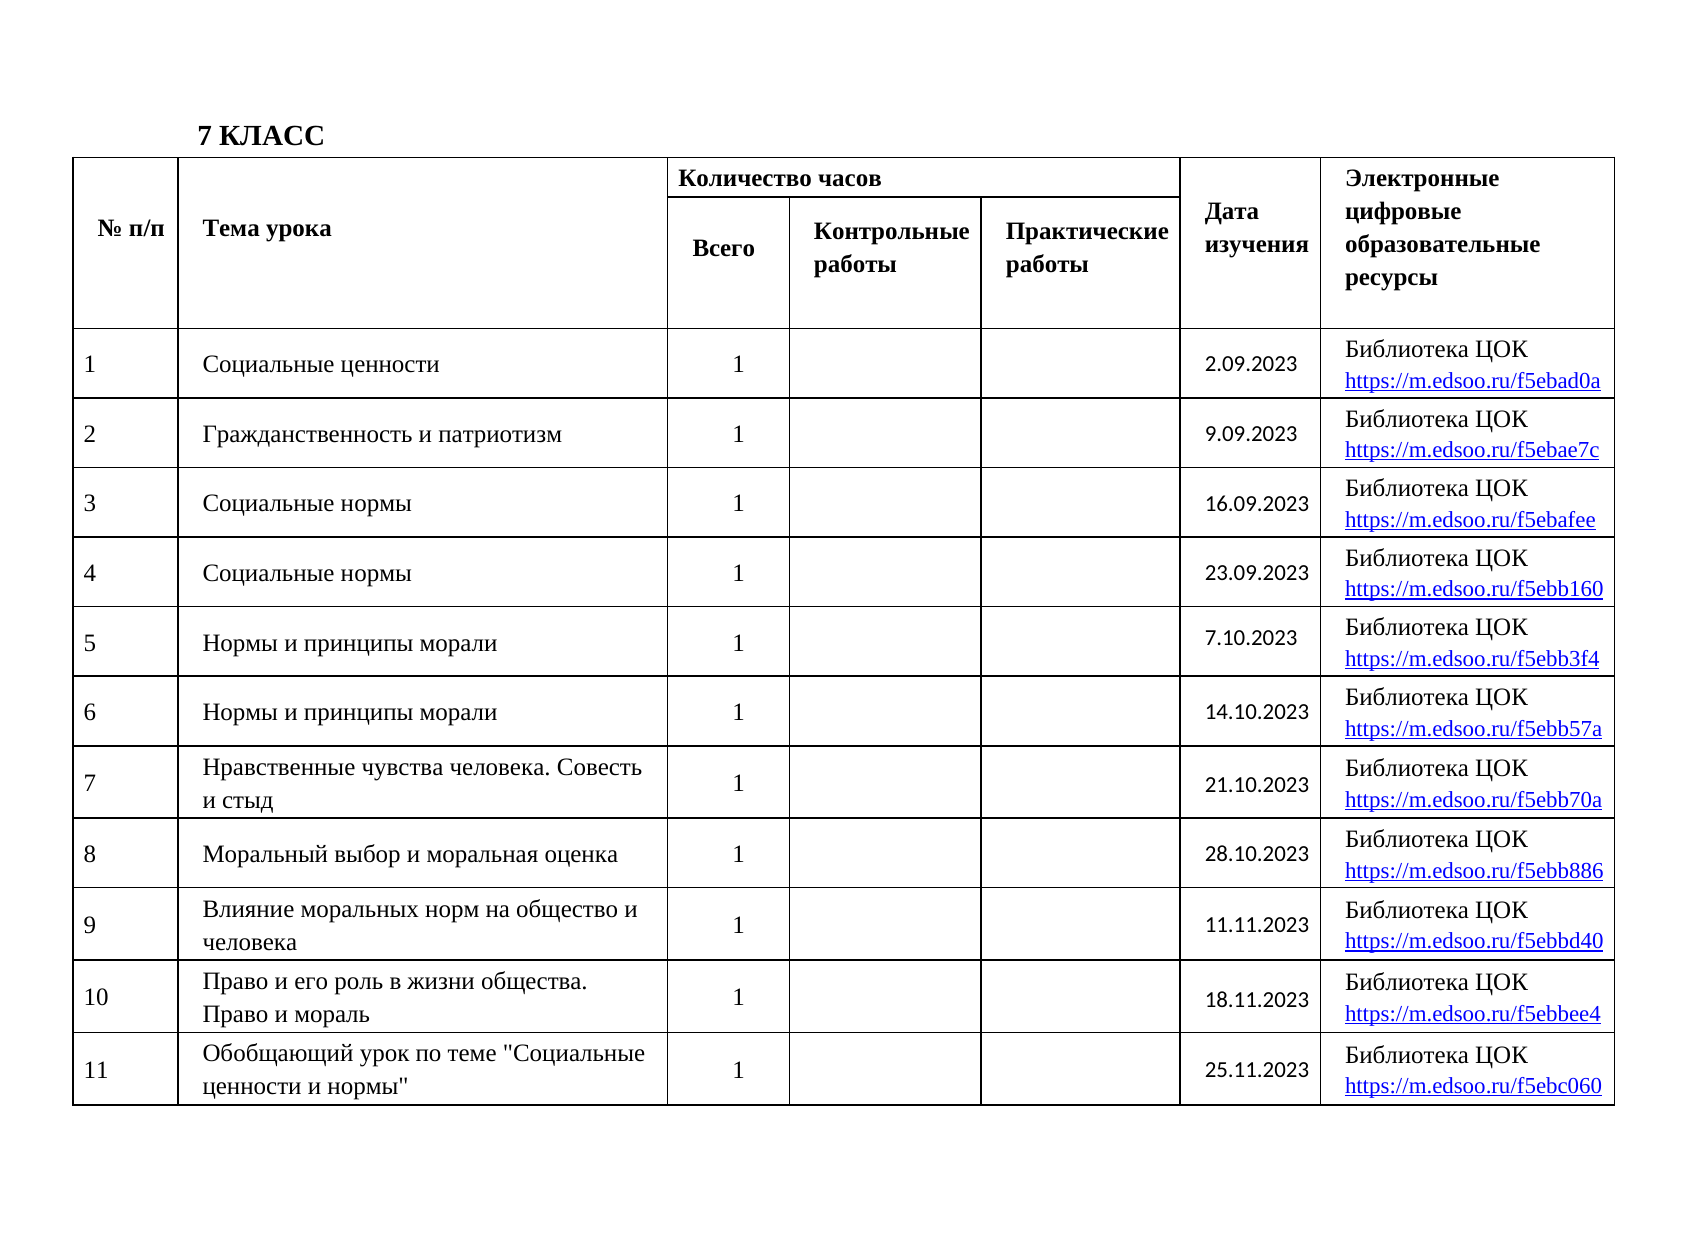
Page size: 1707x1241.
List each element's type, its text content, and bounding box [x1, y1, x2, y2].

table_cell 1 [668, 747, 789, 817]
table_cell 2.09.2023 [1181, 329, 1320, 397]
table_cell Социальные ценности [179, 329, 667, 397]
table_cell 18.11.2023 [1181, 961, 1320, 1032]
table_cell Библиотека ЦОК https://m.edsoo.ru/f5ebb886 [1321, 819, 1614, 887]
table_cell 21.10.2023 [1181, 747, 1320, 817]
table_cell 5 [74, 607, 177, 675]
table_cell Социальные нормы [179, 538, 667, 606]
table_cell Обобщающий урок по теме "Социальные ценности и нормы" [179, 1033, 667, 1104]
table_cell Библиотека ЦОК https://m.edsoo.ru/f5ebc060 [1321, 1033, 1614, 1104]
table_cell [790, 607, 980, 675]
table_cell Гражданственность и патриотизм [179, 399, 667, 467]
table_cell 25.11.2023 [1181, 1033, 1320, 1104]
table_cell 10 [74, 961, 177, 1032]
table_cell 9 [74, 888, 177, 959]
table_cell Библиотека ЦОК https://m.edsoo.ru/f5ebad0a [1321, 329, 1614, 397]
table_cell [982, 677, 1179, 745]
table_cell [982, 819, 1179, 887]
table_cell 2 [74, 399, 177, 467]
table_cell 1 [668, 677, 789, 745]
table_cell [790, 747, 980, 817]
table_cell Контрольные работы [790, 198, 980, 327]
table_cell [982, 468, 1179, 536]
table_cell 1 [668, 468, 789, 536]
table_cell 9.09.2023 [1181, 399, 1320, 467]
table_header Тема урока [179, 158, 667, 327]
table_cell 1 [668, 888, 789, 959]
table_cell Библиотека ЦОК https://m.edsoo.ru/f5ebbd40 [1321, 888, 1614, 959]
table_cell Право и его роль в жизни общества. Право и мораль [179, 961, 667, 1032]
table_cell [790, 468, 980, 536]
table_cell [790, 677, 980, 745]
table_cell Социальные нормы [179, 468, 667, 536]
table_cell [982, 538, 1179, 606]
table_cell 1 [668, 607, 789, 675]
table_cell Нормы и принципы морали [179, 607, 667, 675]
table_cell [982, 961, 1179, 1032]
table_cell 4 [74, 538, 177, 606]
table_cell Всего [668, 198, 789, 327]
table_cell [982, 1033, 1179, 1104]
table_cell 6 [74, 677, 177, 745]
table_cell 16.09.2023 [1181, 468, 1320, 536]
table_cell Влияние моральных норм на общество и человека [179, 888, 667, 959]
table_cell 7 [74, 747, 177, 817]
table_cell 3 [74, 468, 177, 536]
table_cell [790, 961, 980, 1032]
table_cell [982, 888, 1179, 959]
table_cell 1 [668, 819, 789, 887]
table_cell 14.10.2023 [1181, 677, 1320, 745]
table_cell 8 [74, 819, 177, 887]
table_cell [790, 399, 980, 467]
table_cell 1 [668, 399, 789, 467]
table_cell 1 [668, 329, 789, 397]
table_header Количество часов [668, 158, 1179, 196]
table_cell 7.10.2023 [1181, 607, 1320, 675]
table_cell 11.11.2023 [1181, 888, 1320, 959]
table_cell Библиотека ЦОК https://m.edsoo.ru/f5ebb160 [1321, 538, 1614, 606]
table_cell 1 [668, 1033, 789, 1104]
table_cell Библиотека ЦОК https://m.edsoo.ru/f5ebb57a [1321, 677, 1614, 745]
table_cell [790, 888, 980, 959]
table_cell Моральный выбор и моральная оценка [179, 819, 667, 887]
table_cell [982, 329, 1179, 397]
table_cell 1 [668, 538, 789, 606]
table_cell [982, 747, 1179, 817]
table_cell [790, 329, 980, 397]
table_cell 28.10.2023 [1181, 819, 1320, 887]
table_cell [982, 607, 1179, 675]
text 7 КЛАСС [190, 118, 1618, 152]
table_header Дата изучения [1181, 158, 1320, 327]
table_cell Библиотека ЦОК https://m.edsoo.ru/f5ebb3f4 [1321, 607, 1614, 675]
table_cell Нормы и принципы морали [179, 677, 667, 745]
table_cell 1 [668, 961, 789, 1032]
table_cell 11 [74, 1033, 177, 1104]
table_header Электронные цифровые образовательные ресурсы [1321, 158, 1614, 327]
table_cell [790, 819, 980, 887]
table_cell [982, 399, 1179, 467]
table_cell Библиотека ЦОК https://m.edsoo.ru/f5ebbee4 [1321, 961, 1614, 1032]
table_cell 1 [74, 329, 177, 397]
table_cell Библиотека ЦОК https://m.edsoo.ru/f5ebb70a [1321, 747, 1614, 817]
table_cell [790, 538, 980, 606]
table_cell Практические работы [982, 198, 1179, 327]
table_cell 23.09.2023 [1181, 538, 1320, 606]
table_header № п/п [74, 158, 177, 327]
table_cell Библиотека ЦОК https://m.edsoo.ru/f5ebae7c [1321, 399, 1614, 467]
table_cell Библиотека ЦОК https://m.edsoo.ru/f5ebafee [1321, 468, 1614, 536]
table_cell [790, 1033, 980, 1104]
table_cell Нравственные чувства человека. Совесть и стыд [179, 747, 667, 817]
